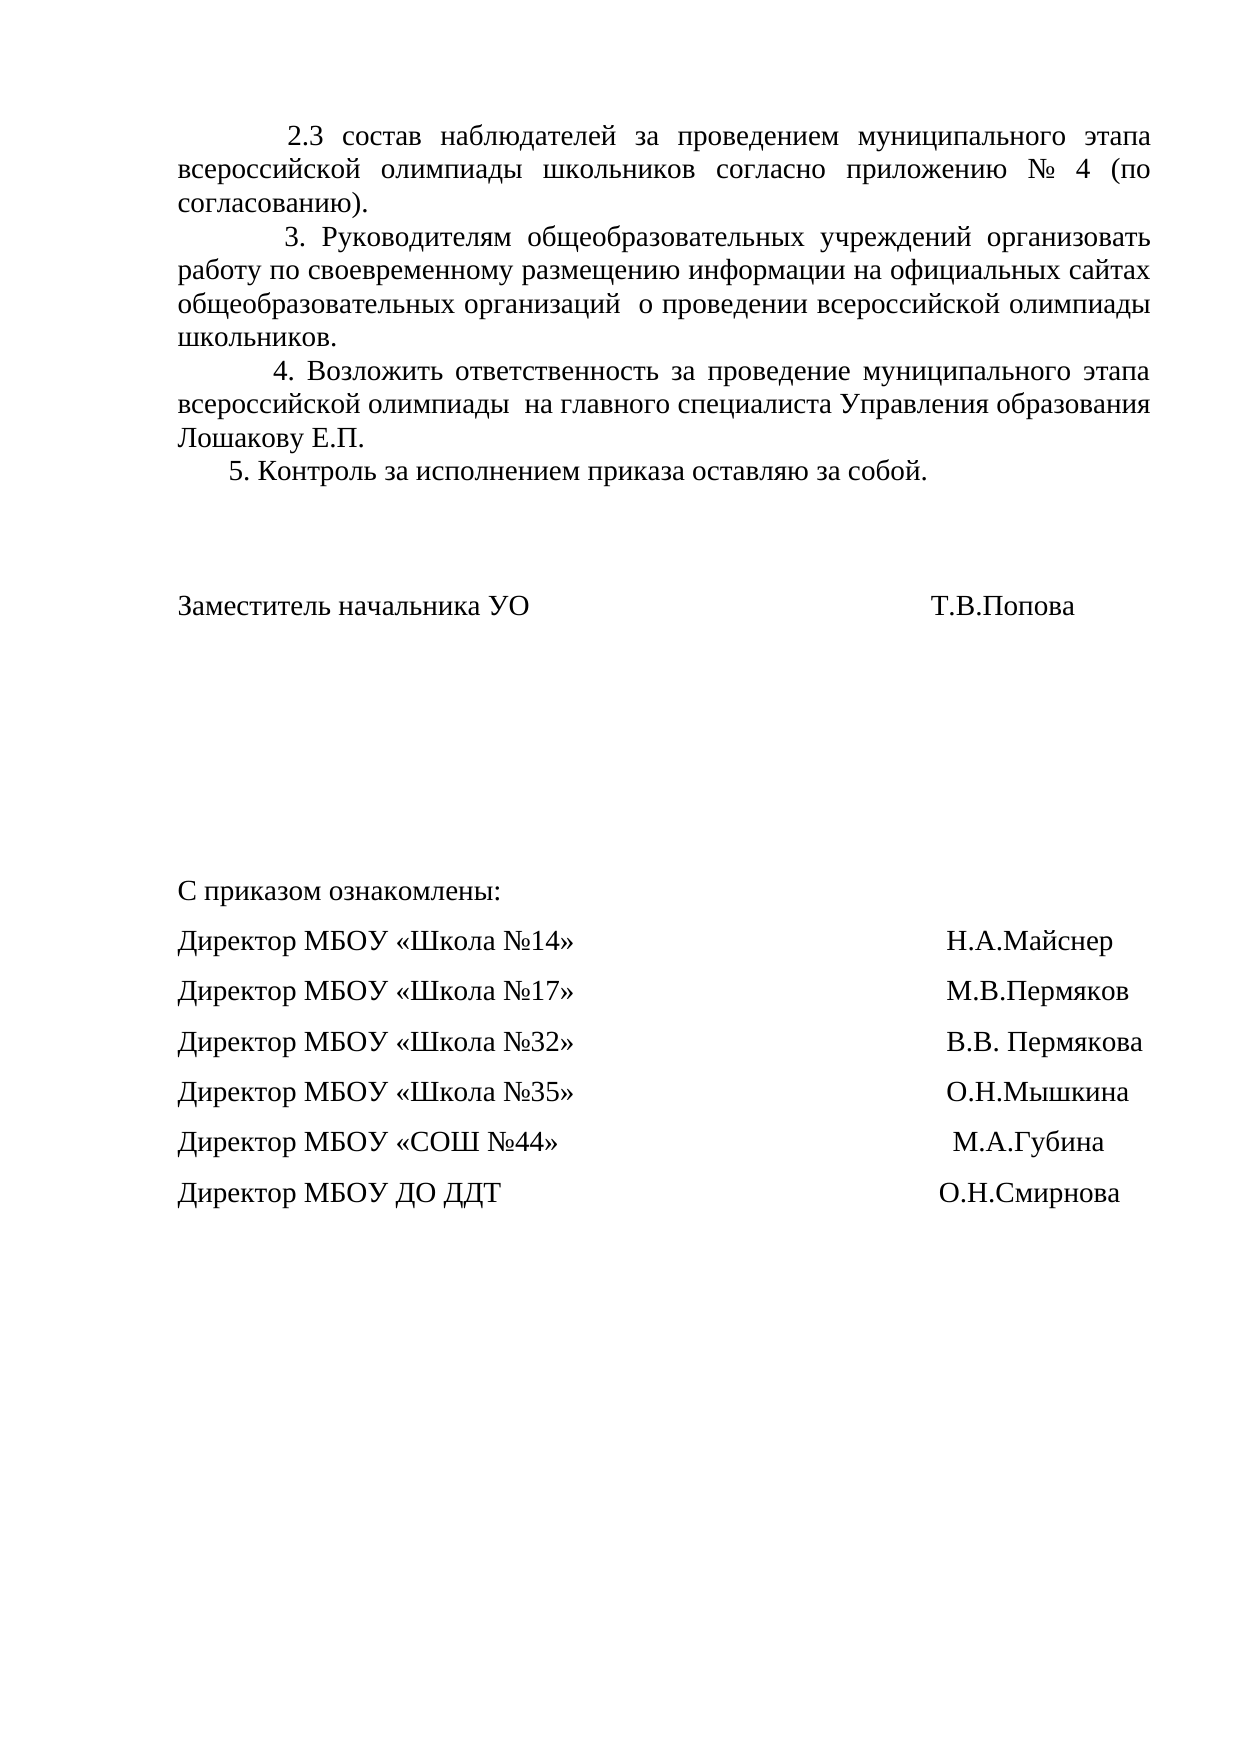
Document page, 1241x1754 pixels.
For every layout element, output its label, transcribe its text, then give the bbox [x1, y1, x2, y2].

text Директор МБОУ «Школа №32» В.В. Пермякова [177, 1024, 1152, 1057]
text Директор МБОУ «Школа №14» Н.А.Майснер [177, 923, 1152, 957]
text Директор МБОУ «СОШ №44» М.А.Губина [177, 1124, 1152, 1158]
text 4. Возложить ответственность за проведение муниципального этапа всероссийской олимпиады на главного специалиста Управления образования Лошакову Е.П. [177, 353, 1152, 453]
text Директор МБОУ «Школа №35» О.Н.Мышкина [177, 1074, 1152, 1108]
text Директор МБОУ ДО ДДТ О.Н.Смирнова [177, 1175, 1152, 1208]
text Заместитель начальника УО Т.В.Попова [177, 588, 1152, 621]
text С приказом ознакомлены: [177, 873, 1152, 906]
text Директор МБОУ «Школа №17» М.В.Пермяков [177, 973, 1152, 1007]
text 2.3 состав наблюдателей за проведением муниципального этапа всероссийской олимпиады школьников согласно приложению № 4 (по согласованию). [177, 118, 1152, 219]
text 5. Контроль за исполнением приказа оставляю за собой. [177, 453, 1152, 487]
text 3. Руководителям общеобразовательных учреждений организовать работу по своевременному размещению информации на официальных сайтах общеобразовательных организаций о проведении всероссийской олимпиады школьников. [177, 219, 1152, 353]
